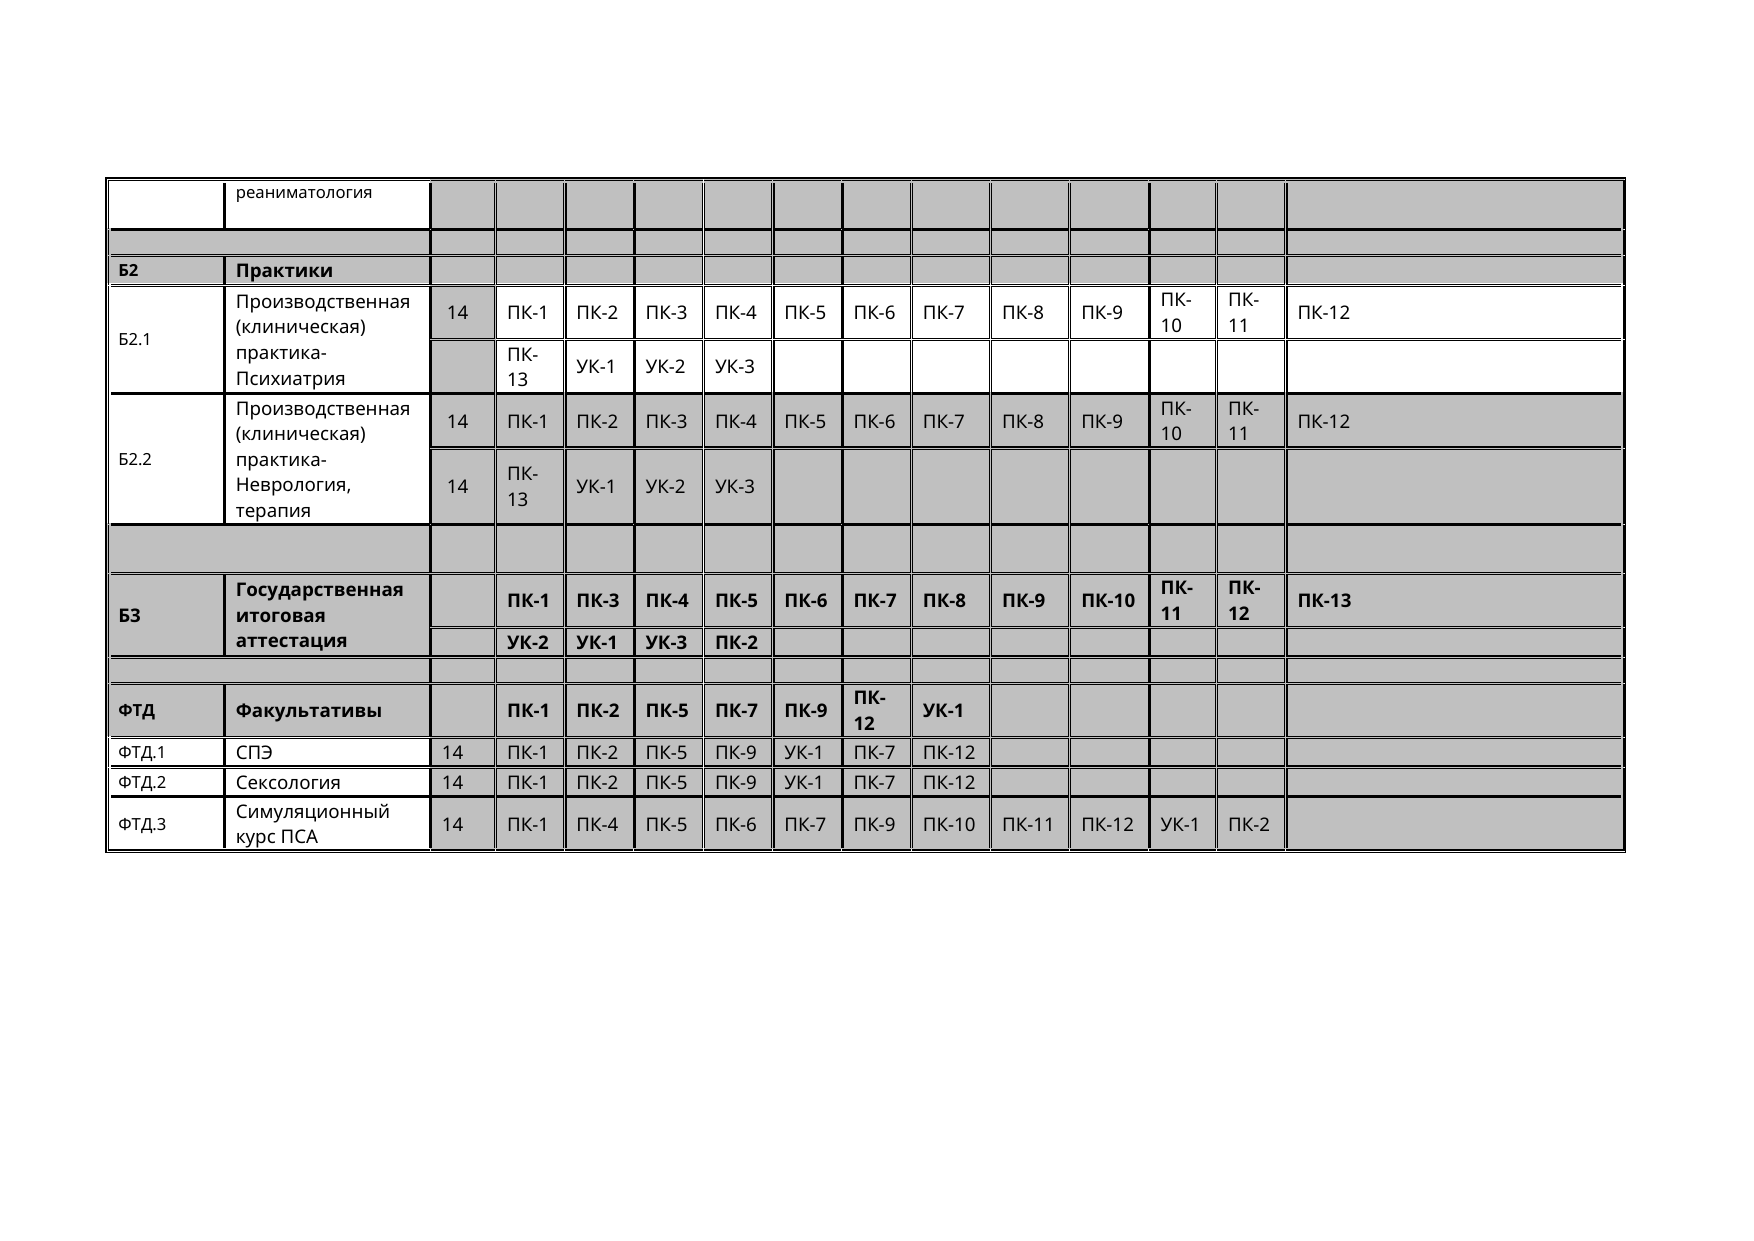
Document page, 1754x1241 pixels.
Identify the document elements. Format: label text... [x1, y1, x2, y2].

table_cell ФТД.3 [109, 795, 224, 849]
table_cell [775, 341, 841, 392]
table_cell [1288, 446, 1624, 523]
table_cell [1070, 179, 1149, 228]
table_cell ПК-10 [911, 798, 991, 849]
table_cell [1071, 685, 1148, 736]
table_cell [432, 659, 494, 681]
table_cell ПК-9 [1071, 287, 1148, 338]
table_cell [913, 231, 989, 254]
table_cell [844, 629, 910, 655]
table_cell [1149, 181, 1217, 228]
table_cell [913, 629, 989, 655]
table_cell [992, 526, 1068, 571]
table_cell ПК-2 [567, 287, 633, 338]
table_cell ПК-1 [496, 795, 565, 849]
table_cell ПК-5 [705, 575, 771, 626]
table_cell [992, 257, 1068, 283]
table_cell ПК-2 [567, 769, 633, 795]
table_cell Б2.1 [109, 284, 223, 392]
table_cell [913, 659, 989, 681]
table_cell [992, 231, 1068, 254]
table_cell ПК-7 [844, 739, 910, 765]
table_cell ПК-11 [1218, 395, 1284, 446]
table_cell [1151, 739, 1215, 765]
table_cell ПК-2 [705, 629, 771, 655]
table_cell ПК-7 [844, 575, 910, 626]
table_cell [1071, 659, 1148, 681]
table_cell [992, 769, 1068, 795]
table_cell ПК-11 [1151, 575, 1215, 626]
table_cell ПК-13 [1288, 571, 1624, 626]
table_cell ПК-10 [1151, 395, 1215, 446]
table_cell ПК-7 [842, 181, 911, 228]
table_cell [1286, 626, 1624, 655]
table_cell [432, 341, 494, 392]
table_cell ПК-12 [1288, 284, 1624, 338]
table_cell ПК-5 [636, 739, 702, 765]
table_cell [1071, 450, 1148, 523]
table_cell 14 [430, 798, 496, 849]
table_cell ПК-12 [911, 181, 991, 228]
table_cell УК-3 [705, 341, 771, 392]
table_cell [1151, 450, 1215, 523]
table_cell [913, 450, 989, 523]
table_cell [1218, 450, 1284, 523]
table_cell УК-2 [497, 629, 563, 655]
table_cell [1288, 228, 1624, 254]
table_cell [991, 181, 1070, 228]
table_cell УК-1 [567, 341, 633, 392]
table_cell ПК-7 [773, 798, 842, 849]
table_cell УК-1 [775, 769, 841, 795]
table_cell ПК-6 [704, 795, 773, 849]
table_cell ПК-7 [705, 685, 771, 736]
table_cell [1218, 739, 1284, 765]
table_cell Сексология [226, 769, 429, 795]
table_cell ПК-8 [913, 575, 989, 626]
table_cell [1218, 231, 1284, 254]
table_cell ПК-2 [567, 685, 633, 736]
table_cell Практики [226, 257, 429, 283]
table_cell ПК-7 [844, 769, 910, 795]
table_cell ПК-13 [497, 341, 563, 392]
table_cell [1071, 341, 1148, 392]
table_cell [432, 685, 494, 736]
table_cell [1151, 769, 1215, 795]
table_cell ПК-3 [567, 575, 633, 626]
table_cell Факультативы [226, 685, 429, 736]
table_cell ПК-1 [497, 395, 563, 446]
table_cell ПК-2 [1217, 795, 1286, 849]
table_cell [992, 659, 1068, 681]
table_cell ПК-4 [705, 287, 771, 338]
table_cell [1071, 526, 1148, 571]
table_cell УК-1 [773, 179, 842, 228]
table_cell [913, 257, 989, 283]
table_cell ПК-7 [913, 395, 989, 446]
table_cell [705, 257, 771, 283]
table_cell ПК-9 [704, 179, 773, 228]
table_cell [1218, 526, 1284, 571]
table_cell ПК-6 [775, 575, 841, 626]
table_cell УК-2 [636, 341, 702, 392]
table_cell ПК-13 [497, 450, 563, 523]
table_cell ПК-1 [497, 575, 563, 626]
table_cell ПК-1 [496, 179, 565, 228]
table_cell [775, 526, 841, 571]
table_cell ПК-5 [634, 798, 703, 849]
table_cell ПК-5 [634, 181, 703, 228]
table_cell ПК-5 [775, 395, 841, 446]
table_cell [497, 659, 563, 681]
table_cell 14 [430, 181, 496, 228]
table_cell [705, 659, 771, 681]
table_cell [1071, 739, 1148, 765]
table_cell 14 [432, 395, 494, 446]
table_cell ПК-9 [1071, 395, 1148, 446]
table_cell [224, 181, 430, 228]
table_cell 14 [432, 739, 494, 765]
table_cell [636, 659, 702, 681]
table_cell ПК-1 [497, 287, 563, 338]
table_cell [913, 341, 989, 392]
table_cell [432, 526, 494, 571]
table_cell [107, 228, 429, 254]
table_cell [1151, 257, 1215, 283]
table_cell ПК-12 [1070, 798, 1149, 849]
table_cell ПК-1 [497, 739, 563, 765]
table_cell ФТД [109, 681, 224, 736]
table_cell ПК-9 [705, 739, 771, 765]
table_cell ПК-6 [844, 287, 910, 338]
table_cell ПК-9 [775, 685, 841, 736]
table_cell ПК-12 [913, 739, 989, 765]
table_cell [636, 257, 702, 283]
table_cell [844, 526, 910, 571]
table_cell [992, 341, 1068, 392]
table_cell [992, 739, 1068, 765]
table_cell УК-1 [1149, 798, 1217, 849]
table_cell [432, 575, 494, 626]
table_cell [1071, 257, 1148, 283]
table_cell [1151, 231, 1215, 254]
table_cell ПК-4 [636, 575, 702, 626]
table_cell [1218, 769, 1284, 795]
table_cell [1218, 257, 1284, 283]
table_cell [844, 231, 910, 254]
table_cell ФТД.1 [107, 736, 224, 765]
table_cell [1286, 254, 1624, 283]
table_cell Б1.В.ДВ.1.2 [109, 181, 224, 228]
table_cell [1218, 685, 1284, 736]
table_cell [1071, 629, 1148, 655]
table_cell [107, 523, 429, 571]
table_cell [109, 655, 429, 681]
table_cell [705, 231, 771, 254]
table_cell [775, 659, 841, 681]
table_cell ПК-9 [992, 575, 1068, 626]
table_cell ПК-10 [1071, 575, 1148, 626]
table_cell [1071, 231, 1148, 254]
table_cell [1286, 181, 1623, 228]
table_cell ФТД.2 [109, 765, 223, 795]
table_cell ПК-1 [497, 685, 563, 736]
table_cell [1071, 769, 1148, 795]
table_cell ПК-12 [844, 685, 910, 736]
table_cell [567, 526, 633, 571]
table_cell [1288, 765, 1624, 795]
table_cell ПК-5 [636, 685, 702, 736]
table_cell УК-1 [567, 629, 633, 655]
table_cell 14 [432, 769, 494, 795]
table_cell [844, 341, 910, 392]
table_cell [1151, 629, 1215, 655]
table_cell ПК-12 [1218, 575, 1284, 626]
table_cell Б2.2 [109, 392, 223, 523]
table_cell ПК-8 [992, 287, 1068, 338]
table_cell Производственная (клиническая) практика-Неврология, терапия [226, 395, 429, 523]
table_cell ПК-7 [913, 287, 989, 338]
table_cell ПК-9 [842, 798, 911, 849]
table_cell [992, 629, 1068, 655]
table_cell [567, 659, 633, 681]
table_cell [1151, 341, 1215, 392]
table_cell ПК-11 [1218, 287, 1284, 338]
table_cell ПК-4 [705, 395, 771, 446]
table_cell УК-1 [775, 739, 841, 765]
table_cell УК-1 [913, 685, 989, 736]
table_cell УК-1 [567, 450, 633, 523]
table_cell ПК-12 [913, 769, 989, 795]
table_cell [567, 231, 633, 254]
table_cell ПК-3 [636, 395, 702, 446]
table_cell [992, 685, 1068, 736]
table_cell [1286, 795, 1623, 849]
table_cell Симуляционный курс ПСА [224, 798, 430, 849]
table_cell [775, 450, 841, 523]
table_cell ПК-8 [992, 395, 1068, 446]
table_cell Б3 [109, 571, 224, 655]
table_cell [705, 526, 771, 571]
table_cell [1218, 629, 1284, 655]
table_cell [1151, 685, 1215, 736]
table_cell [1151, 659, 1215, 681]
table_cell [775, 231, 841, 254]
table_cell УК-2 [636, 450, 702, 523]
table_cell [432, 629, 494, 655]
table_cell ПК-12 [1288, 392, 1623, 446]
table_cell [432, 231, 494, 254]
table_cell УК-3 [636, 629, 702, 655]
table_cell ПК-9 [705, 769, 771, 795]
table_cell СПЭ [226, 739, 429, 765]
table_cell [497, 526, 563, 571]
table_cell [497, 257, 563, 283]
table_cell [844, 659, 910, 681]
table_cell [1288, 681, 1624, 736]
table_cell ПК-11 [991, 798, 1070, 849]
table_cell ПК-1 [497, 769, 563, 795]
table_cell ПК-5 [775, 287, 841, 338]
table_cell [775, 257, 841, 283]
table_cell ПК-4 [565, 798, 634, 849]
table_cell [1286, 736, 1624, 765]
table_cell ПК-6 [844, 395, 910, 446]
table_cell [775, 629, 841, 655]
table_cell [844, 450, 910, 523]
table_cell [1217, 179, 1286, 228]
table_cell ПК-5 [636, 769, 702, 795]
table_cell [1288, 655, 1624, 681]
table_cell 14 [432, 287, 494, 338]
table_cell [913, 526, 989, 571]
table_cell [1151, 526, 1215, 571]
table_cell [1218, 659, 1284, 681]
table_cell ПК-2 [565, 179, 634, 228]
table_cell [1286, 338, 1624, 392]
table_cell [432, 257, 494, 283]
table_cell УК-3 [705, 450, 771, 523]
table_cell Государственная итоговая аттестация [226, 575, 429, 655]
table_cell Б2 [107, 254, 224, 283]
table_cell ПК-2 [567, 739, 633, 765]
table_cell ПК-2 [567, 395, 633, 446]
table_cell Производственная (клиническая) практика- Психиатрия [226, 287, 429, 392]
table_cell [844, 257, 910, 283]
table_cell ПК-3 [636, 287, 702, 338]
table_cell [1288, 523, 1624, 571]
table_cell ПК-10 [1151, 287, 1215, 338]
table_cell [636, 526, 702, 571]
table_cell 14 [432, 450, 494, 523]
table_cell [992, 450, 1068, 523]
table_cell [497, 231, 563, 254]
table_cell [1218, 341, 1284, 392]
table_cell [567, 257, 633, 283]
table_cell [636, 231, 702, 254]
